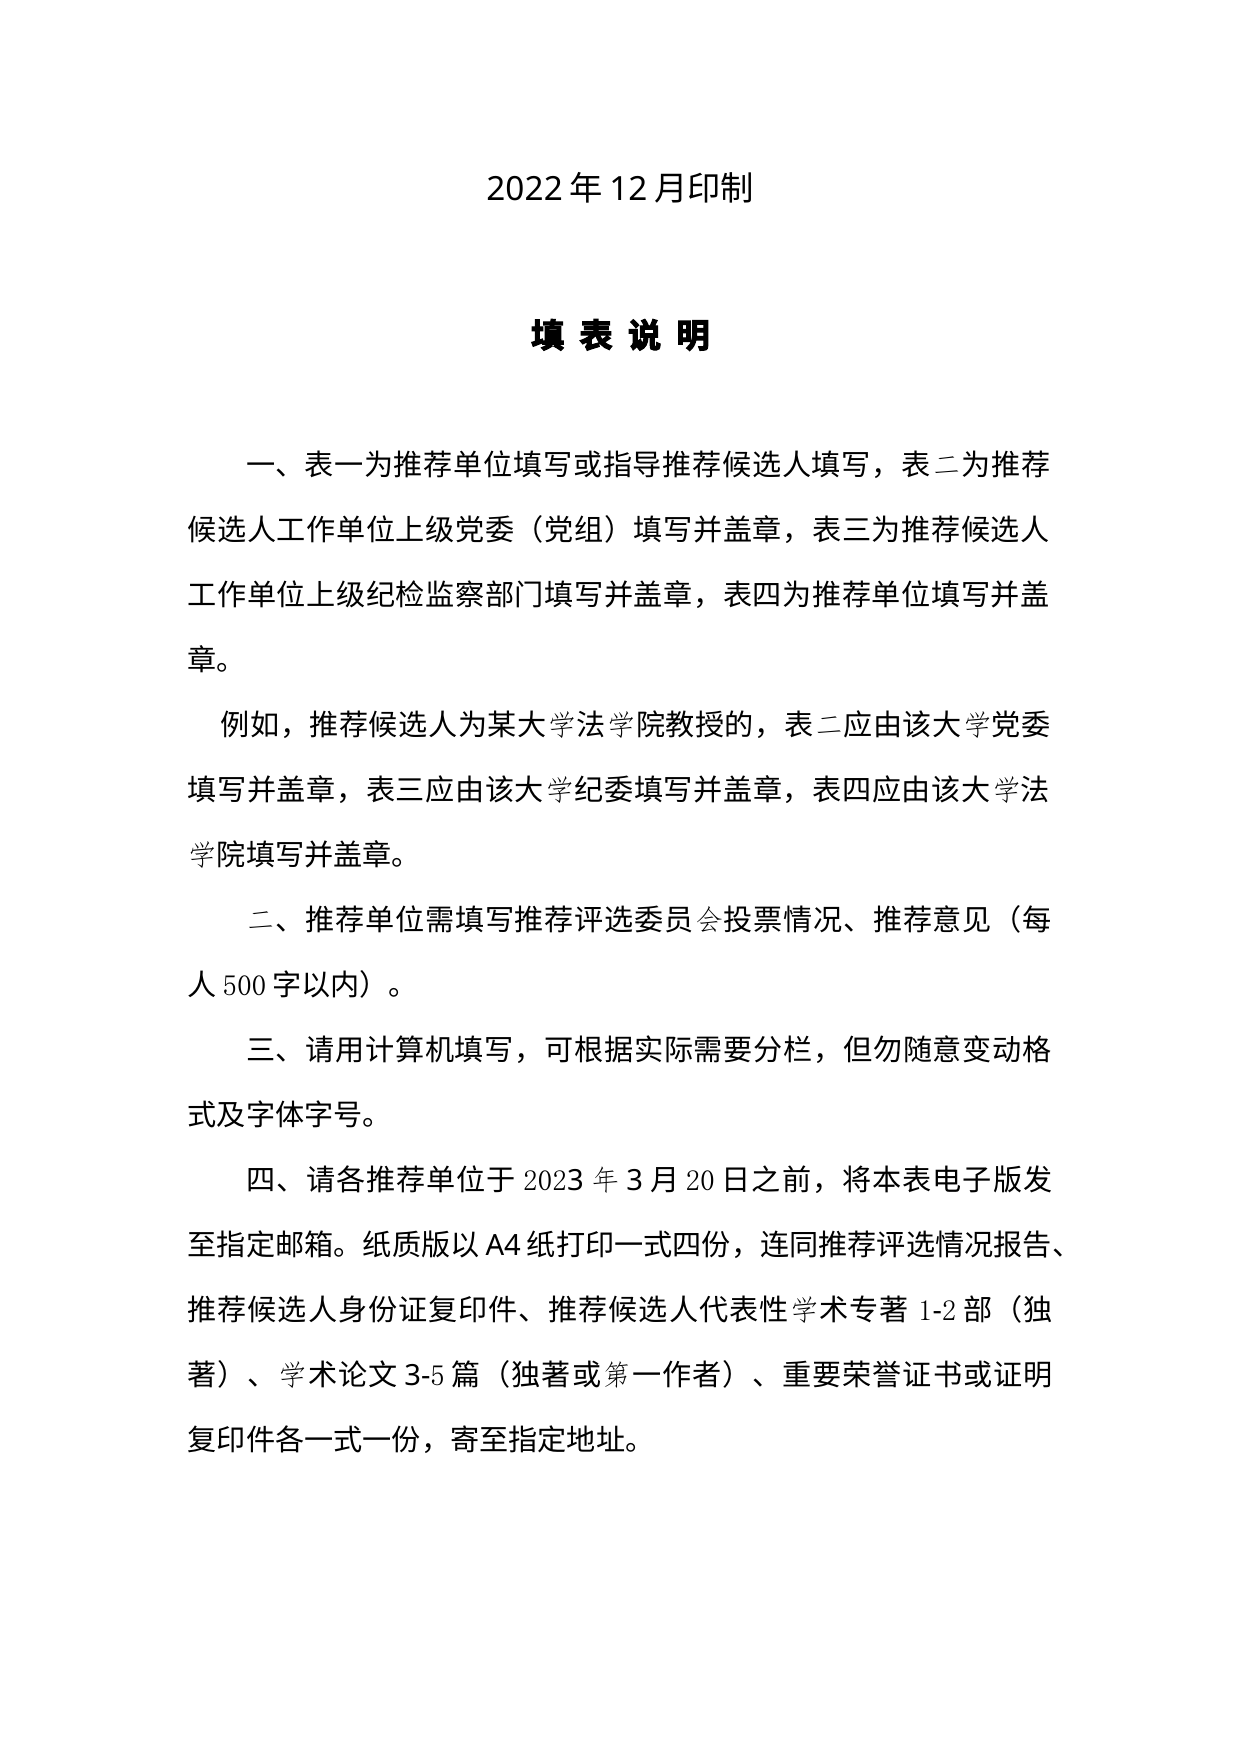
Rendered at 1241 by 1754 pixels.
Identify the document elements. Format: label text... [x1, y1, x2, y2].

list 表一为推荐单位填写或指导推荐候选人填写，表二为推荐候选人工作单位上级党委（党组）填写并盖章，表三为推荐候选人工作单位上级纪检监察部门填写并盖章，表四为推荐单位填写并盖章。 [187, 431, 1053, 691]
text 例如，推荐候选人为某大学法学院教授的，表二应由该大学党委填写并盖章，表三应由该大学纪委填写并盖章，表四应由该大学法学院填写并盖章。 [187, 691, 1053, 886]
text 二、推荐单位需填写推荐评选委员会投票情况、推荐意见（每人500字以内）。 [187, 886, 1053, 1016]
text 填 表 说 明 [187, 301, 1053, 366]
text 三、请用计算机填写，可根据实际需要分栏，但勿随意变动格式及字体字号。 [187, 1016, 1053, 1146]
text 2022年12月印制 [187, 162, 1053, 210]
text 四、请各推荐单位于2023年3月20日之前，将本表电子版发至指定邮箱。纸质版以A4纸打印一式四份，连同推荐评选情况报告、推荐候选人身份证复印件、推荐候选人代表性学术专著1-2部（独著）、学术论文3-5篇（独著或第一作者）、重要荣誉证书或证明复印件各一式一份，寄至指定地址。 [187, 1146, 1053, 1471]
